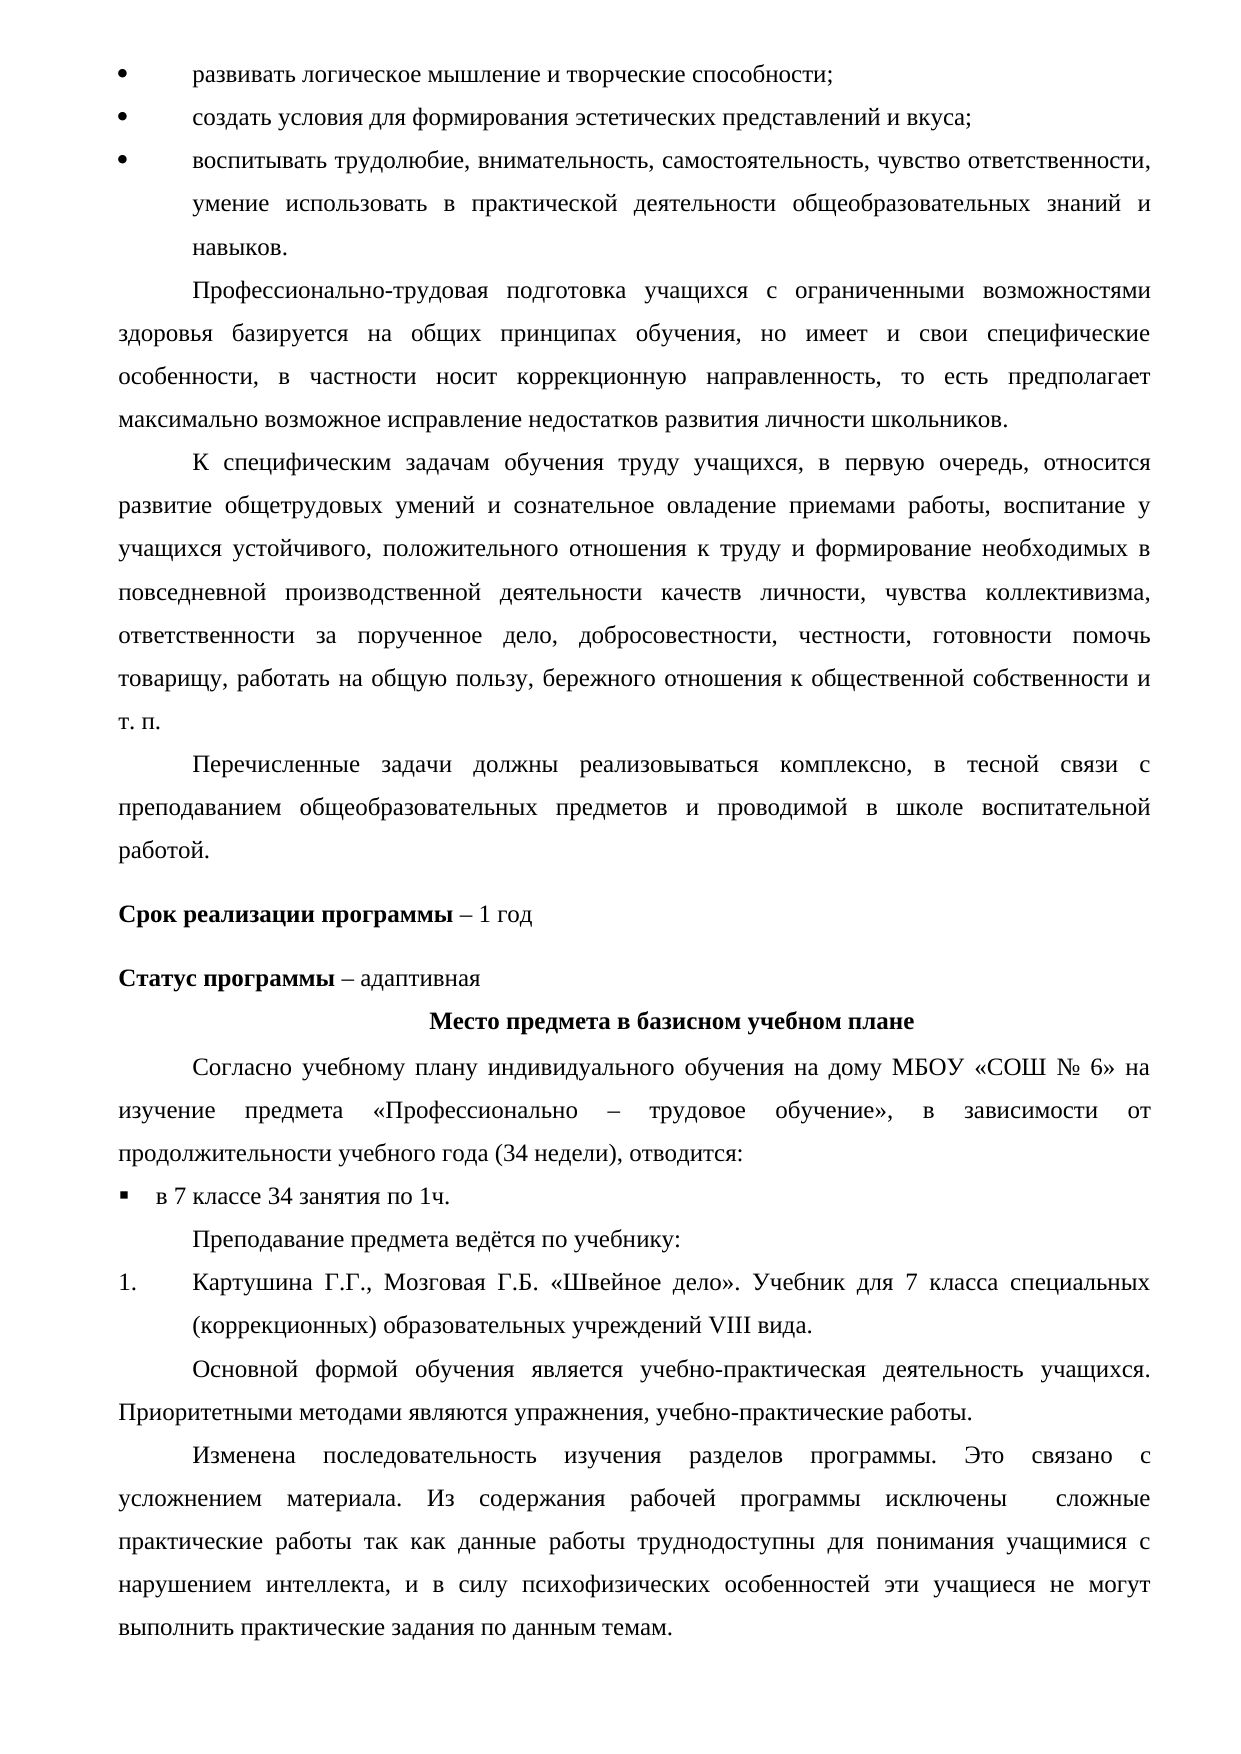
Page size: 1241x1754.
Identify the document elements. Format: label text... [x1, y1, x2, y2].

list Картушина Г.Г., Мозговая Г.Б. «Швейное дело». Учебник для 7 класса специальных (коррекционных) образовательных учреждений VIII вида. [118, 1267, 1152, 1339]
text Срок реализации программы – 1 год [118, 899, 1152, 928]
text К специфическим задачам обучения труду учащихся, в первую очередь, относится развитие общетрудовых умений и сознательное овладение приемами работы, воспитание у учащихся устойчивого, положительного отношения к труду и формирование необходимых в повседневной производственной деятельности качеств личности, чувства коллективизма, ответственности за порученное дело, добросовестности, честности, готовности помочь товарищу, работать на общую пользу, бережного отношения к общественной собственности и т. п. [118, 447, 1152, 735]
text Согласно учебному плану индивидуального обучения на дому МБОУ «СОШ № 6» на изучение предмета «Профессионально – трудовое обучение», в зависимости от продолжительности учебного года (34 недели), отводится: [118, 1052, 1152, 1167]
list развивать логическое мышление и творческие способности; [118, 59, 1152, 88]
text Основной формой обучения является учебно-практическая деятельность учащихся. Приоритетными методами являются упражнения, учебно-практические работы. [118, 1354, 1152, 1426]
list создать условия для формирования эстетических представлений и вкуса; [118, 102, 1152, 131]
text Изменена последовательность изучения разделов программы. Это связано с усложнением материала. Из содержания рабочей программы исключены сложные практические работы так как данные работы труднодоступны для понимания учащимися с нарушением интеллекта, и в силу психофизических особенностей эти учащиеся не могут выполнить практические задания по данным темам. [118, 1440, 1152, 1641]
text Перечисленные задачи должны реализовываться комплексно, в тесной связи с преподаванием общеобразовательных предметов и проводимой в школе воспитательной работой. [118, 749, 1152, 864]
text Профессионально-трудовая подготовка учащихся с ограниченными возможностями здоровья базируется на общих принципах обучения, но имеет и свои специфические особенности, в частности носит коррекционную направленность, то есть предполагает максимально возможное исправление недостатков развития личности школьников. [118, 275, 1152, 433]
list в 7 классе 34 занятия по 1ч. [118, 1181, 1152, 1210]
text Преподавание предмета ведётся по учебнику: [118, 1224, 1152, 1253]
list воспитывать трудолюбие, внимательность, самостоятельность, чувство ответственности, умение использовать в практической деятельности общеобразовательных знаний и навыков. [118, 145, 1152, 260]
text Место предмета в базисном учебном плане [118, 1006, 1152, 1035]
text Статус программы – адаптивная [118, 963, 1152, 992]
